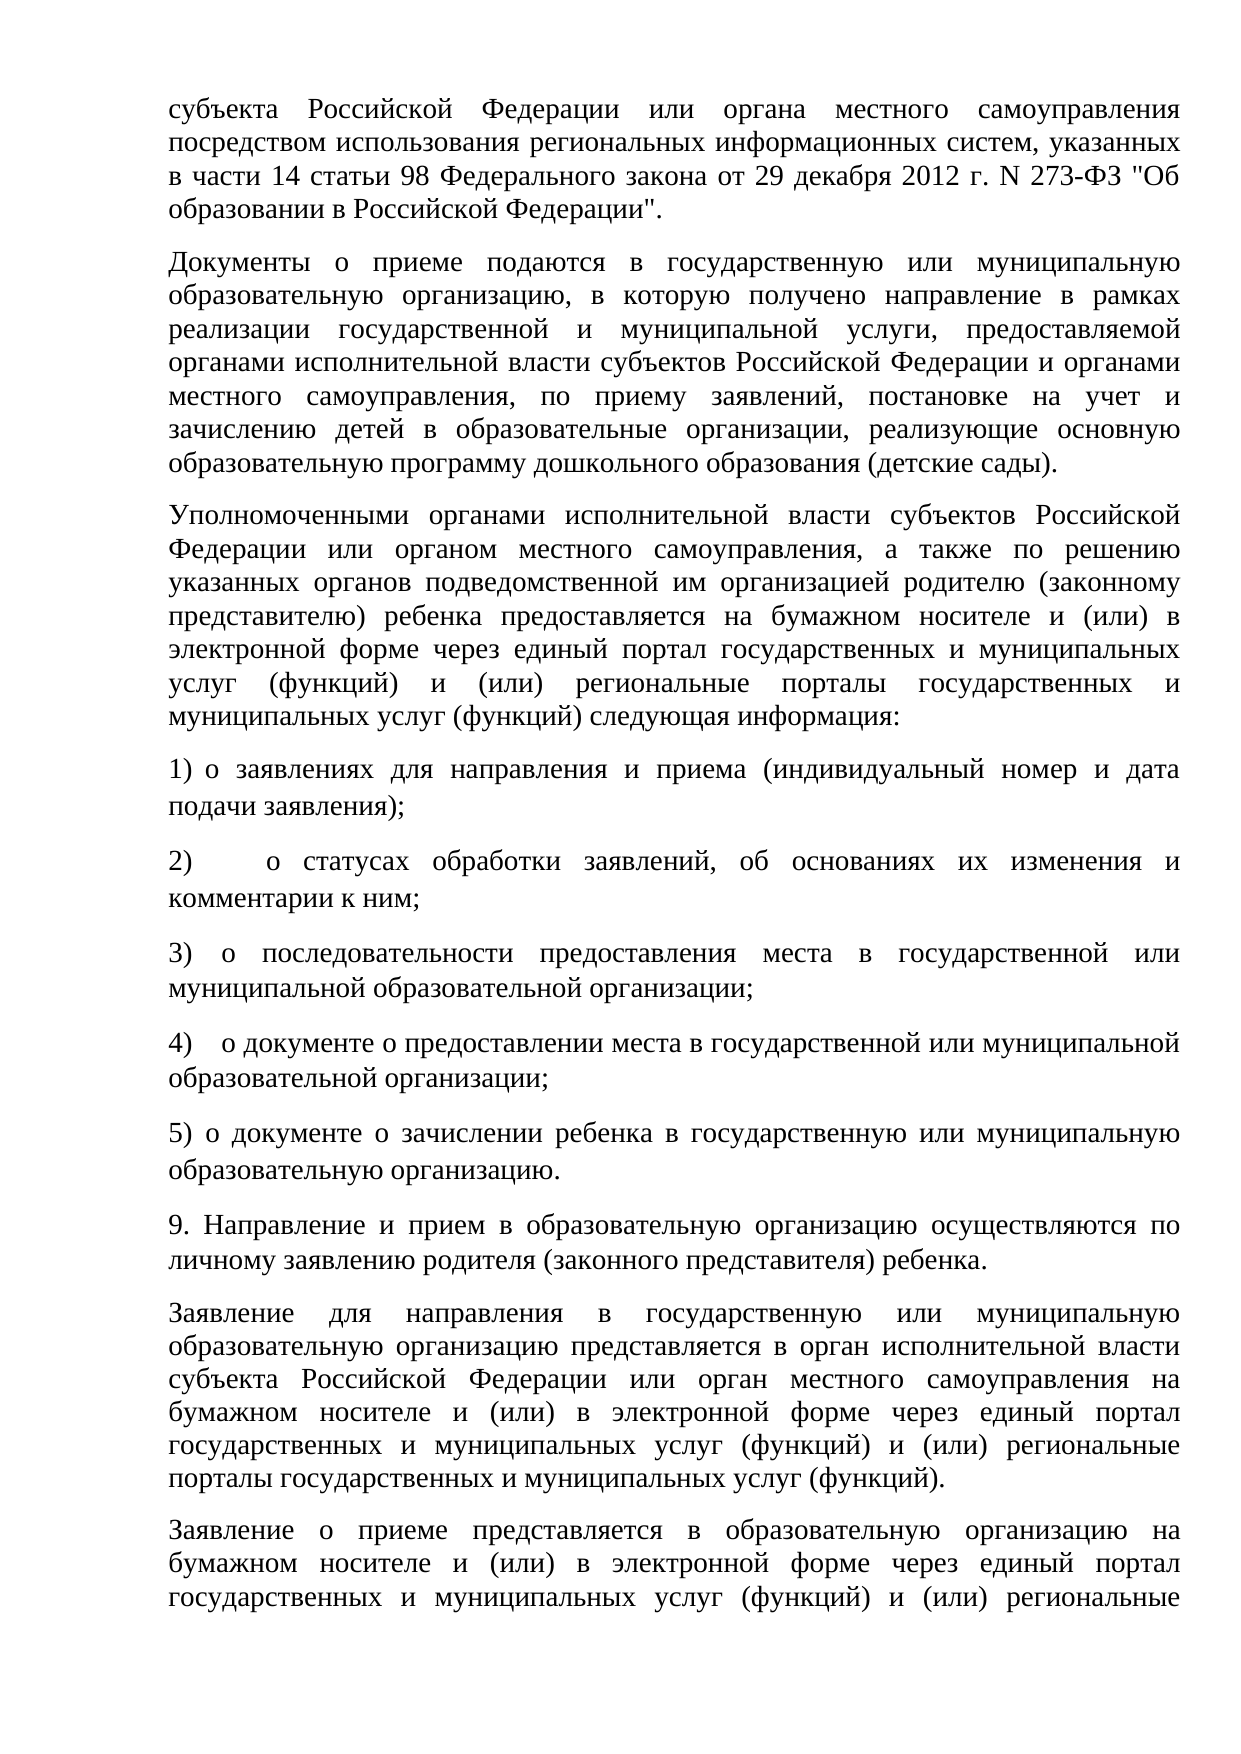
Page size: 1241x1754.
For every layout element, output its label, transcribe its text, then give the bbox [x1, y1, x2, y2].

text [168, 1513, 1181, 1613]
list о документе о зачислении ребенка в государственную или муниципальную образовательную организацию. [168, 1112, 1181, 1186]
list Направление и прием в образовательную организацию осуществляются по личному заявлению родителя (законного представителя) ребенка. [168, 1207, 1181, 1276]
list о последовательности предоставления места в государственной или муниципальной образовательной организации; [168, 934, 1181, 1005]
list о документе о предоставлении места в государственной или муниципальной образовательной организации; [168, 1024, 1181, 1095]
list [168, 91, 1181, 225]
text Документы о приеме подаются в государственную или муниципальную образовательную организацию, в которую получено направление в рамках реализации государственной и муниципальной услуги, предоставляемой органами исполнительной власти субъектов Российской Федерации и органами местного самоуправления, по приему заявлений, постановке на учет и зачислению детей в образовательные организации, реализующие основную образовательную программу дошкольного образования (детские сады). [168, 244, 1181, 479]
list о заявлениях для направления и приема (индивидуальный номер и дата подачи заявления); [168, 748, 1181, 822]
text Уполномоченными органами исполнительной власти субъектов Российской Федерации или органом местного самоуправления, а также по решению указанных органов подведомственной им организацией родителю (законному представителю) ребенка предоставляется на бумажном носителе и (или) в электронной форме через единый портал государственных и муниципальных услуг (функций) и (или) региональные порталы государственных и муниципальных услуг (функций) следующая информация: [168, 498, 1181, 732]
list о статусах обработки заявлений, об основаниях их изменения и комментарии к ним; [168, 842, 1181, 914]
text Заявление для направления в государственную или муниципальную образовательную организацию представляется в орган исполнительной власти субъекта Российской Федерации или орган местного самоуправления на бумажном носителе и (или) в электронной форме через единый портал государственных и муниципальных услуг (функций) и (или) региональные порталы государственных и муниципальных услуг (функций). [168, 1296, 1181, 1494]
